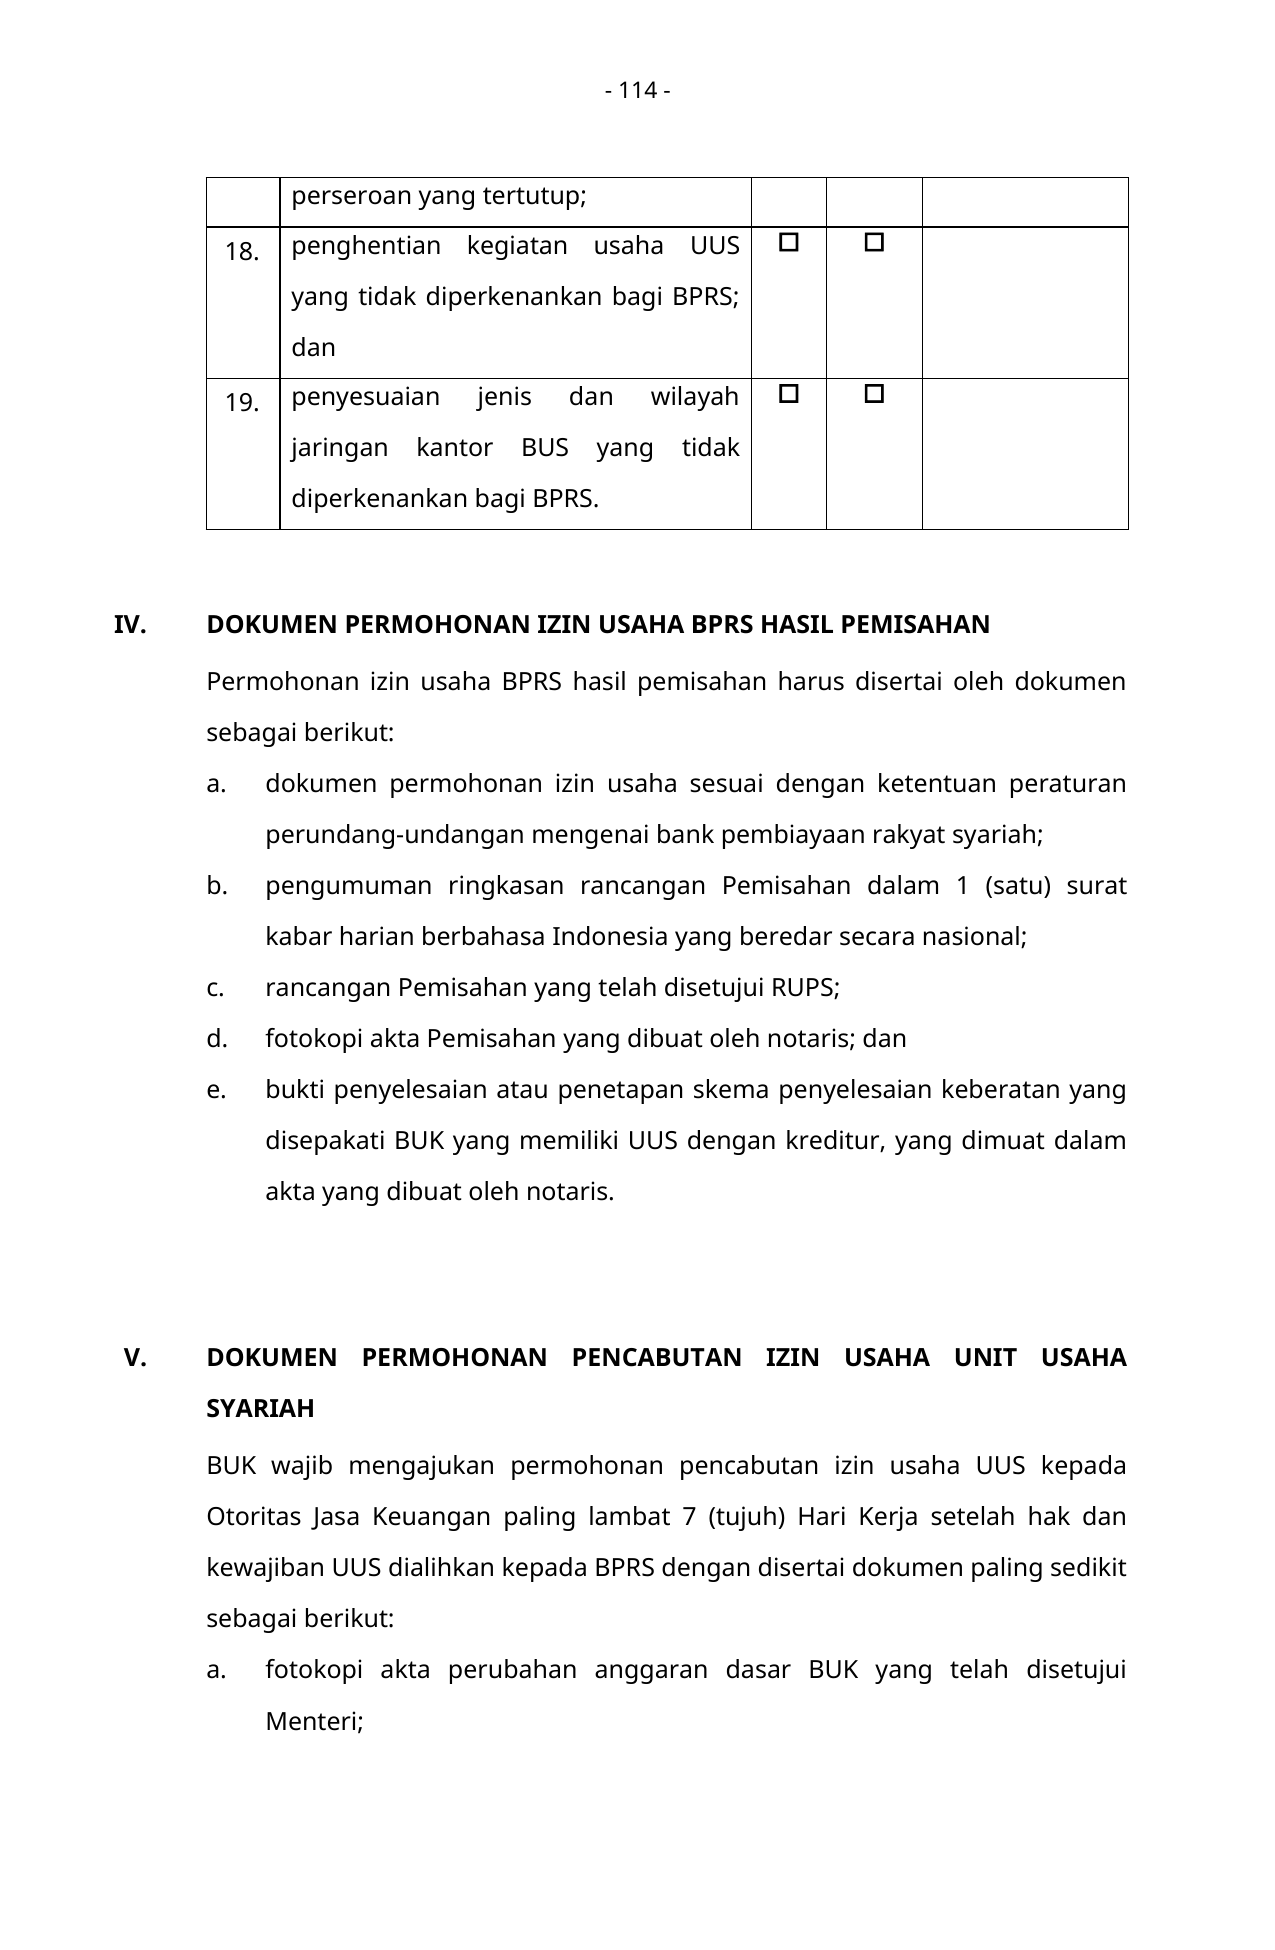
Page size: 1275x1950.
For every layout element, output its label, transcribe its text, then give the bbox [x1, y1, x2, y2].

list DOKUMEN PERMOHONAN IZIN USAHA BPRS HASIL PEMISAHAN [147, 606, 1128, 640]
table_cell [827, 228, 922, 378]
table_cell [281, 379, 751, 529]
list dokumen permohonan izin usaha sesuai dengan ketentuan peraturan perundang-undangan mengenai bank pembiayaan rakyat syariah; [206, 766, 1128, 851]
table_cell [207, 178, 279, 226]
list fotokopi akta Pemisahan yang dibuat oleh notaris; dan [206, 1021, 1128, 1055]
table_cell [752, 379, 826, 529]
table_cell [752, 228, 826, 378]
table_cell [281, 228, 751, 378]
list Permohonan izin usaha BPRS hasil pemisahan harus disertai oleh dokumen sebagai berikut: [206, 664, 1128, 749]
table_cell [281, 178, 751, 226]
list bukti penyelesaian atau penetapan skema penyelesaian keberatan yang disepakati BUK yang memiliki UUS dengan kreditur, yang dimuat dalam akta yang dibuat oleh notaris. [206, 1072, 1128, 1208]
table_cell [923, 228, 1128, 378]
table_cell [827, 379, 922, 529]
list BUK wajib mengajukan permohonan pencabutan izin usaha UUS kepada Otoritas Jasa Keuangan paling lambat 7 (tujuh) Hari Kerja setelah hak dan kewajiban UUS dialihkan kepada BPRS dengan disertai dokumen paling sedikit sebagai berikut: [206, 1448, 1128, 1635]
list pengumuman ringkasan rancangan Pemisahan dalam 1 (satu) surat kabar harian berbahasa Indonesia yang beredar secara nasional; [206, 868, 1128, 953]
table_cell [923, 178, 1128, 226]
list rancangan Pemisahan yang telah disetujui RUPS; [206, 970, 1128, 1004]
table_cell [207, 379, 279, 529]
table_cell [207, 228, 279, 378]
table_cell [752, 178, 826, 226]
list fotokopi akta perubahan anggaran dasar BUK yang telah disetujui Menteri; [206, 1652, 1128, 1737]
list DOKUMEN PERMOHONAN PENCABUTAN IZIN USAHA UNIT USAHA SYARIAH [147, 1340, 1128, 1425]
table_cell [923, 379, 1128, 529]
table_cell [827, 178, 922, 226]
